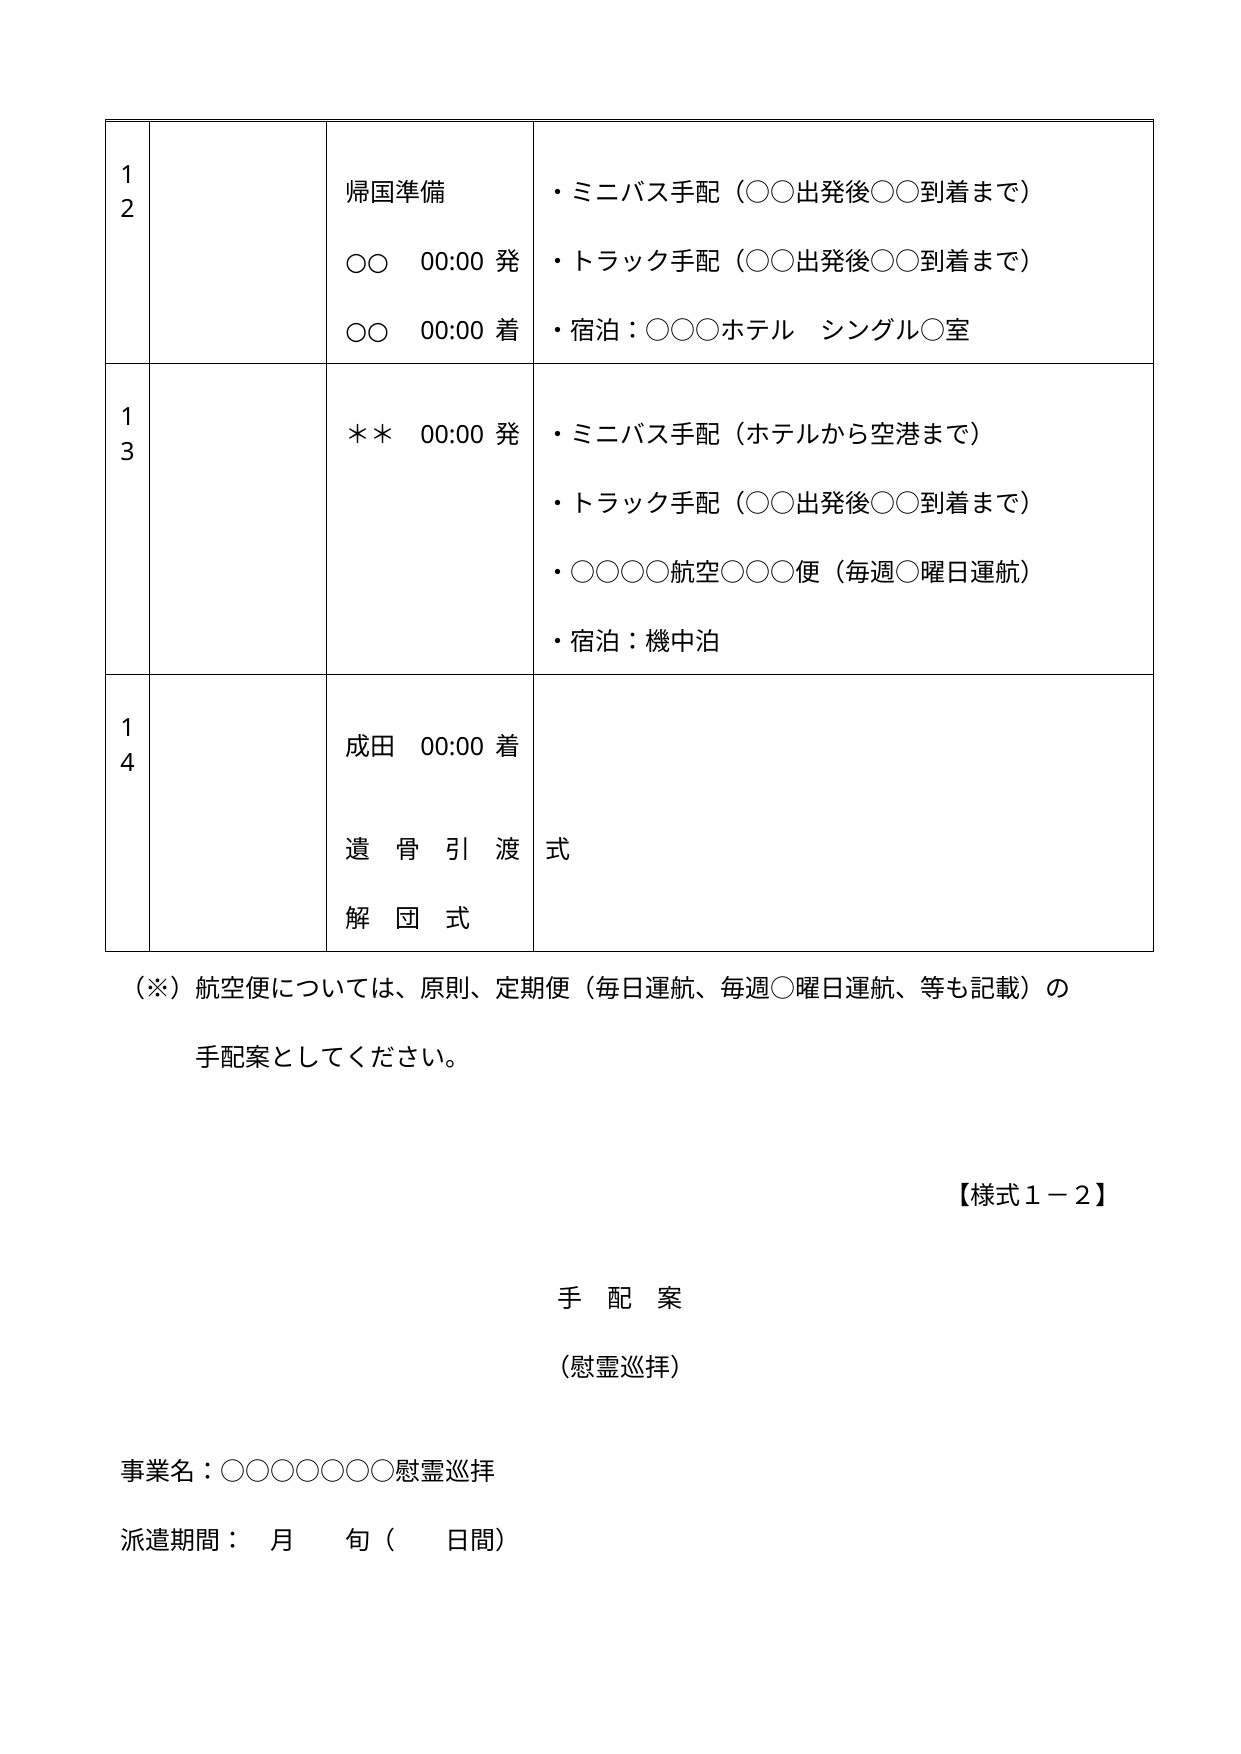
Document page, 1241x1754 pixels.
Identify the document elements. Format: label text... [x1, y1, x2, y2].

table_cell [150, 675, 326, 951]
table_cell [150, 122, 326, 363]
text 事業名：○○○○○○○慰霊巡拝 [120, 1435, 1120, 1504]
table_cell ・ミニバス手配（○○出発後○○到着まで） ・トラック手配（○○出発後○○到着まで） ・宿泊：○○○ホテル シングル○室 [534, 122, 1153, 363]
table_cell 12 [106, 122, 149, 363]
table_cell ・ミニバス手配（ホテルから空港まで） ・トラック手配（○○出発後○○到着まで） ・○○○○航空○○○便（毎週○曜日運航） ・宿泊：機中泊 [534, 364, 1153, 674]
text 【様式１－２】 [120, 1159, 1120, 1228]
table_cell ＊＊ 00:00 発 [327, 364, 533, 674]
table_cell 13 [106, 364, 149, 674]
table_cell [534, 675, 1153, 951]
text （※）航空便については、原則、定期便（毎日運航、毎週○曜日運航、等も記載）の [120, 952, 1120, 1021]
table_cell 成田 00:00 着 遺骨引渡式 解団式 [327, 675, 533, 951]
table_cell 帰国準備 ○○ 00:00 発 ○○ 00:00 着 [327, 122, 533, 363]
text 手 配 案 [120, 1262, 1120, 1331]
table_cell 14 [106, 675, 149, 951]
text 派遣期間： 月 旬（ 日間） [120, 1504, 1120, 1573]
text （慰霊巡拝） [120, 1331, 1120, 1400]
table_cell [150, 364, 326, 674]
text 手配案としてください。 [120, 1021, 1120, 1090]
